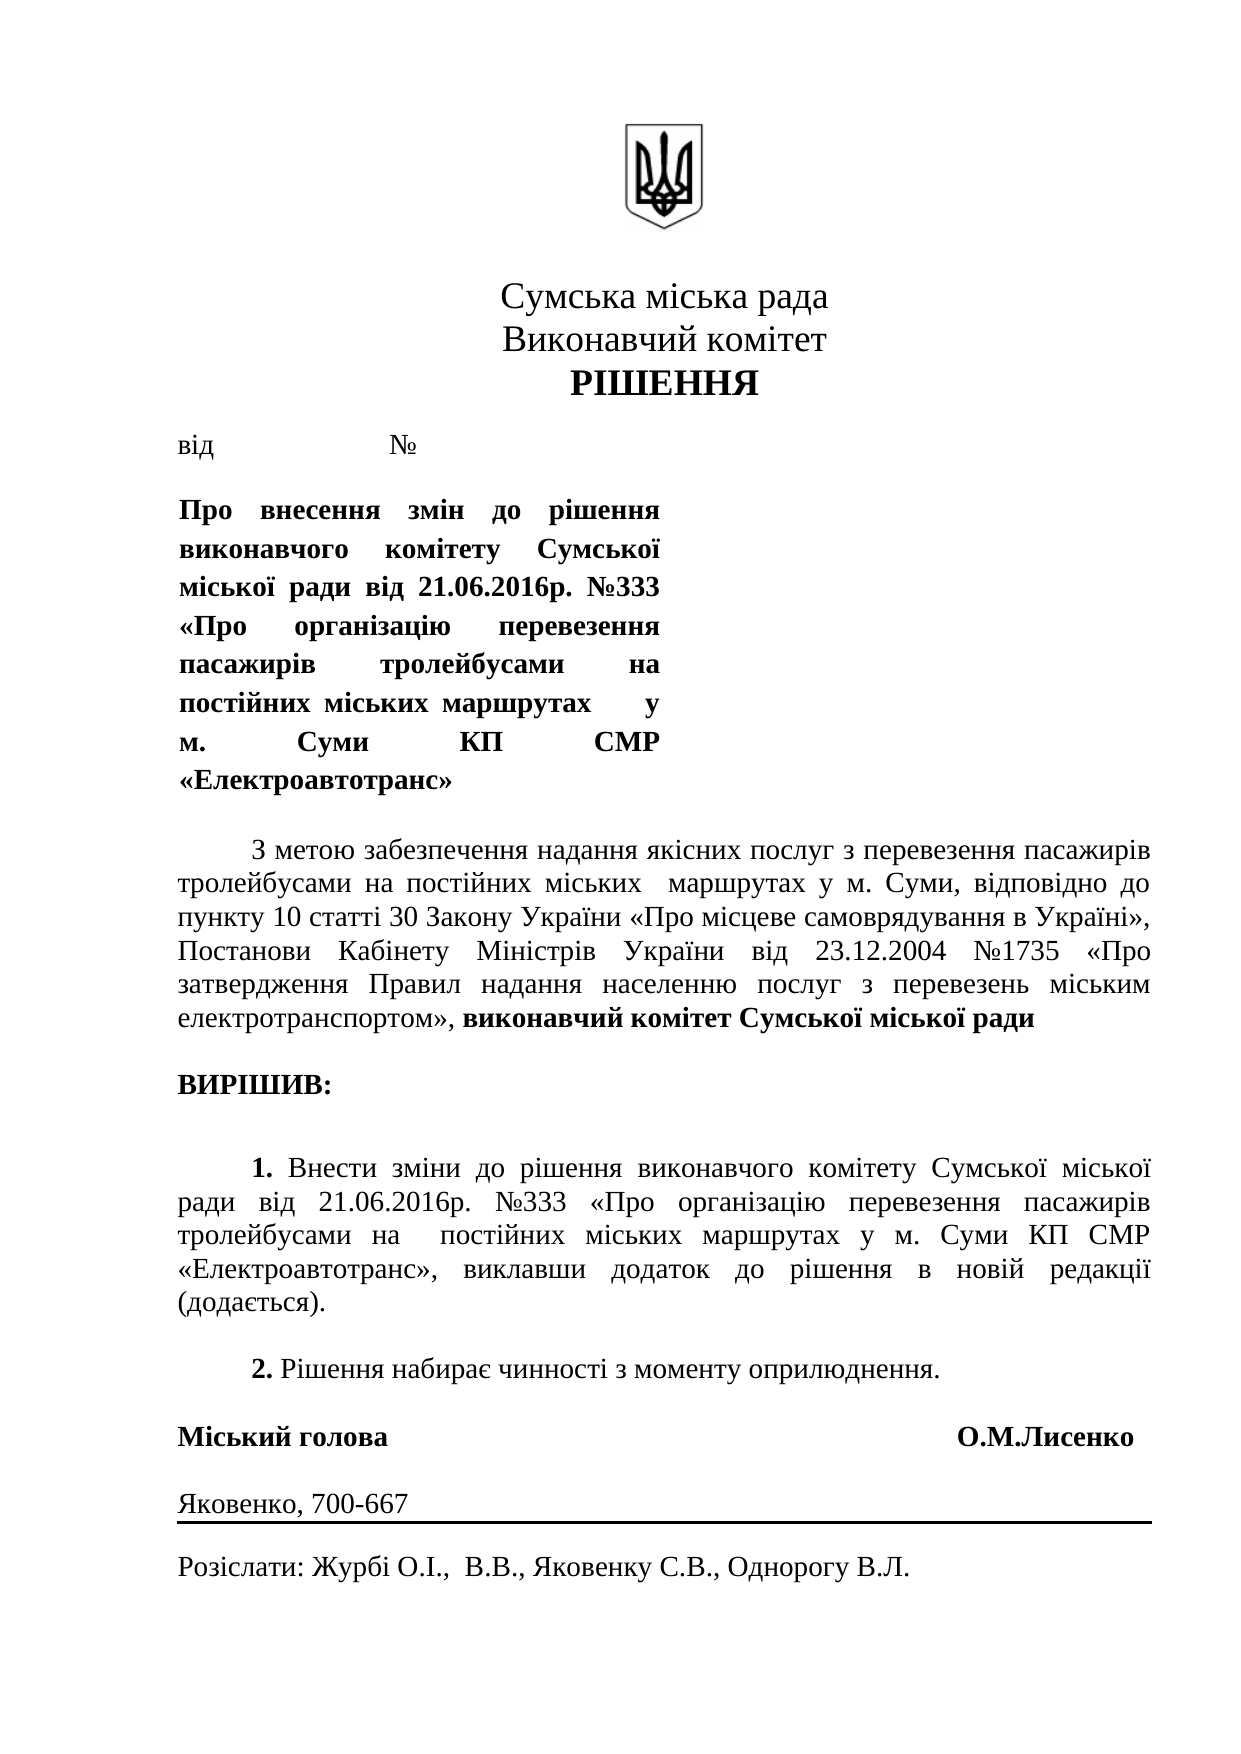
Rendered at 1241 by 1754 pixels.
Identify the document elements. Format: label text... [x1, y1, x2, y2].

text З метою забезпечення надання якісних послуг з перевезення пасажирів тролейбусами на постійних міських маршрутах у м. Суми, відповідно до пункту 10 статті 30 Закону України «Про місцеве самоврядування в Україні», Постанови Кабінету Міністрів України від 23.12.2004 №1735 «Про затвердження Правил надання населенню послуг з перевезень міським електротранспортом», виконавчий комітет Сумської міської ради [177, 832, 1152, 1033]
text РІШЕННЯ [177, 360, 1152, 403]
text 2. Рішення набирає чинності з моменту оприлюднення. [177, 1352, 1152, 1385]
text Сумська міська рада [177, 274, 1152, 317]
table_header Про внесення змін до рішення виконавчого комітету Сумської міської ради від 21.06.2016р. №333 «Про організацію перевезення пасажирів тролейбусами на постійних міських маршрутах у м. Суми КП СМР «Електроавтотранс» [171, 485, 668, 808]
subtitle 1. Внести зміни до рішення виконавчого комітету Сумської міської ради від 21.06.2016р. №333 «Про організацію перевезення пасажирів тролейбусами на постійних міських маршрутах у м. Суми КП СМР «Електроавтотранс», виклавши додаток до рішення в новій редакції (додається). [177, 1150, 1152, 1318]
text Міський голова О.М.Лисенко [177, 1419, 1152, 1452]
text Яковенко, 700-667 [177, 1486, 1152, 1521]
text ВИРІШИВ: [177, 1067, 1152, 1100]
text Виконавчий комітет [177, 317, 1152, 360]
text від № [177, 427, 1152, 461]
subtitle Розіслати: Журбі О.І., В.В., Яковенку С.В., Однорогу В.Л. [177, 1549, 1152, 1583]
